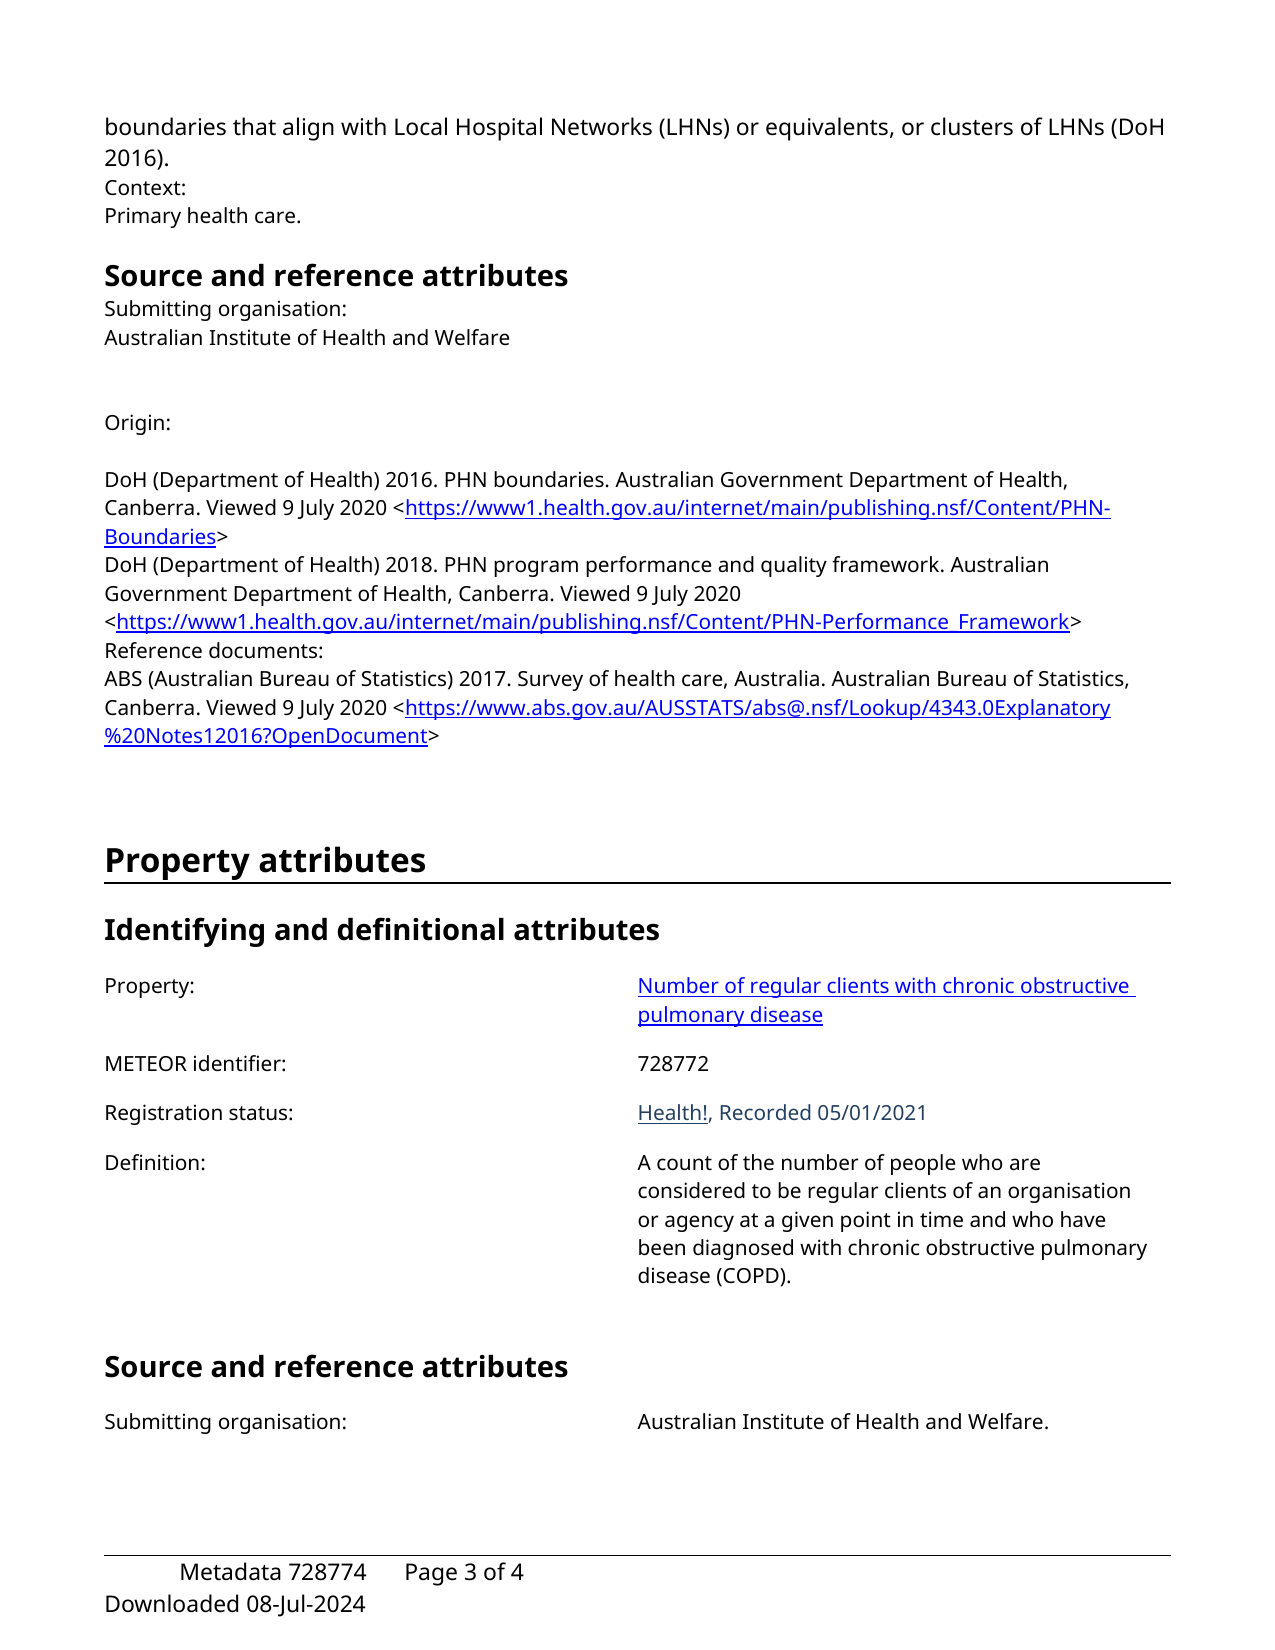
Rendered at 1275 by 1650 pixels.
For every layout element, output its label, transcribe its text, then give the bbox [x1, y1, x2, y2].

table_cell Health!, Recorded 05/01/2021 [626, 1088, 1159, 1137]
table_cell Registration status: [93, 1088, 626, 1137]
table_cell A count of the number of people who are considered to be regular clients of an organisation or agency at a given point in time and who have been diagnosed with chronic obstructive pulmonary disease (COPD). [626, 1138, 1159, 1300]
subtitle Property attributes [104, 837, 1171, 882]
table_header Number of regular clients with chronic obstructive pulmonary disease [626, 961, 1159, 1039]
table_cell 728772 [626, 1039, 1159, 1088]
table_cell Source and reference attributes [93, 1300, 1159, 1396]
table_cell Definition: [93, 1138, 626, 1300]
table_cell Submitting organisation: [93, 1396, 626, 1502]
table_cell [626, 1396, 1159, 1502]
table_header Property: [93, 961, 626, 1039]
table_cell METEOR identifier: [93, 1039, 626, 1088]
subtitle Identifying and definitional attributes [104, 909, 1171, 949]
